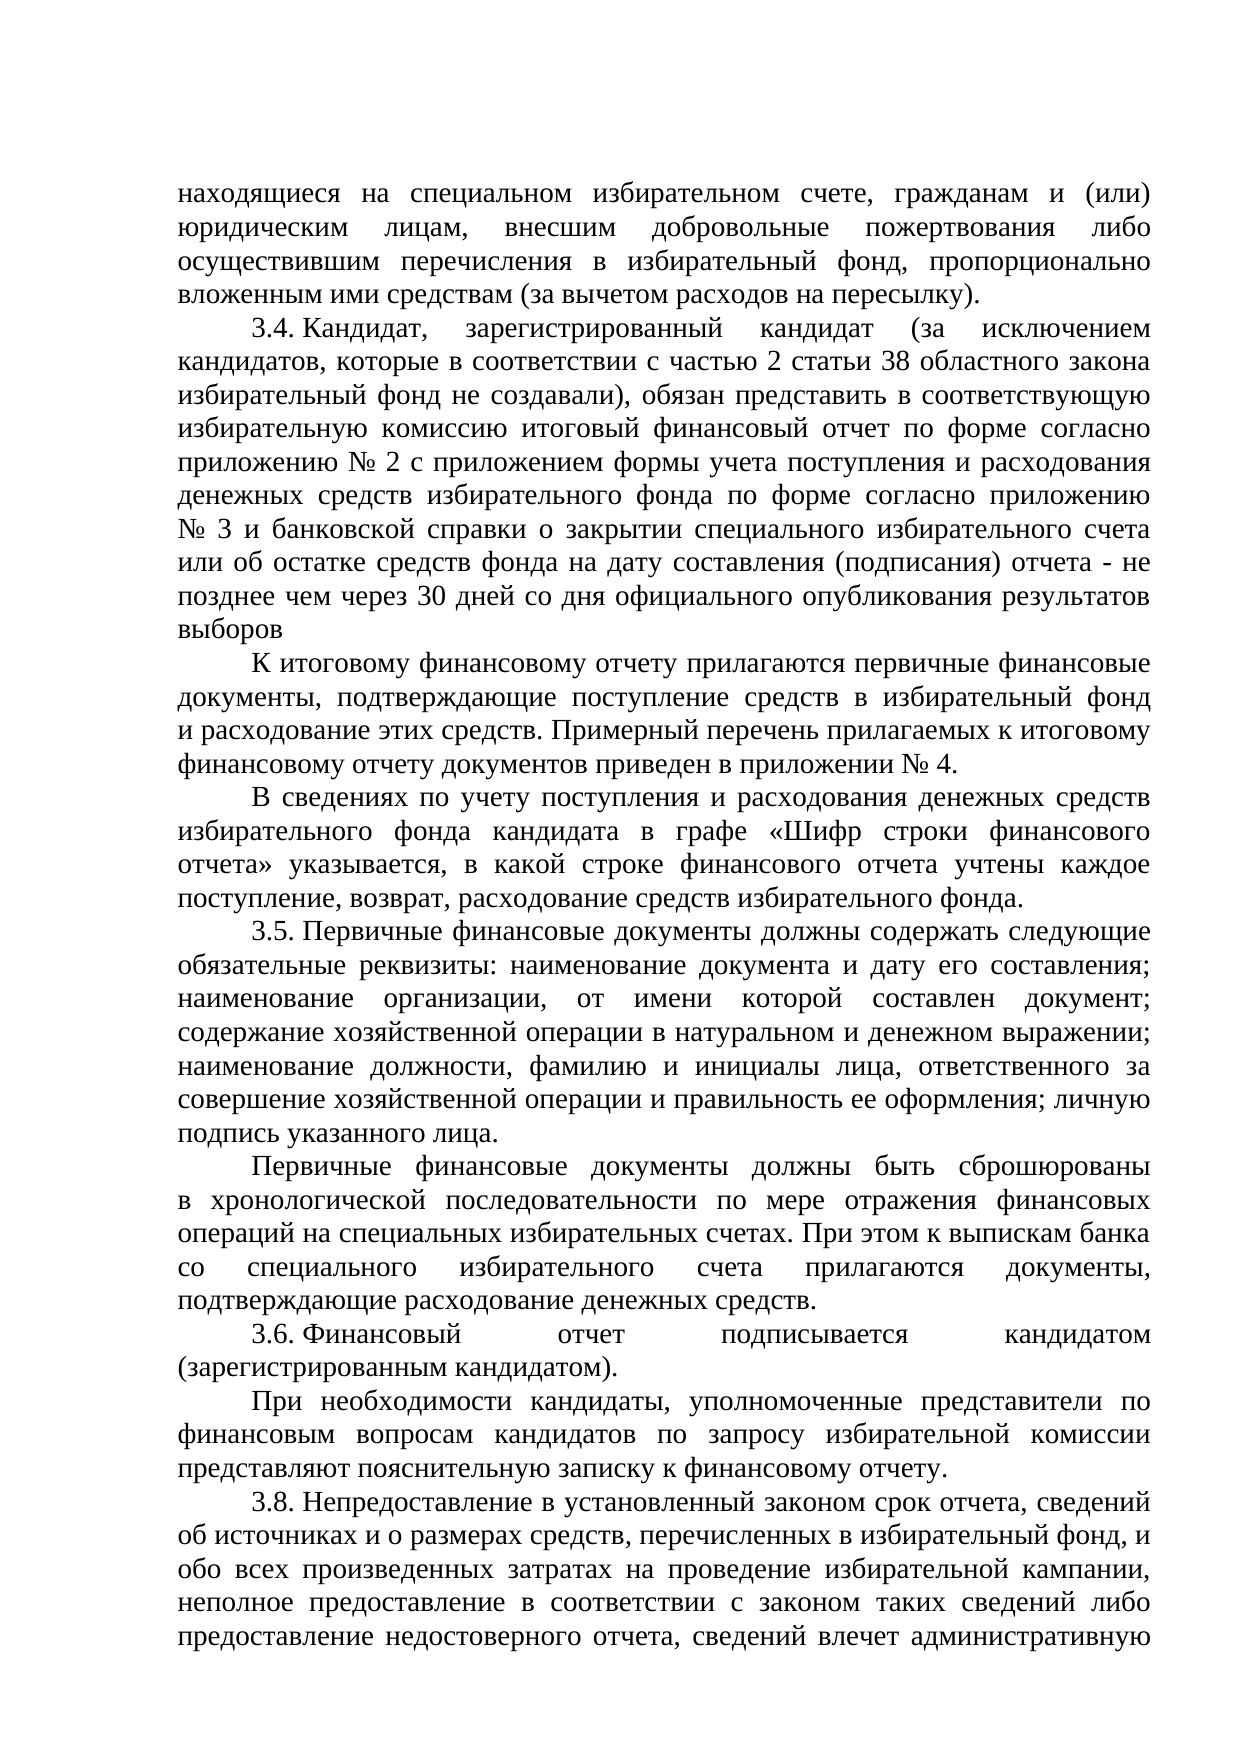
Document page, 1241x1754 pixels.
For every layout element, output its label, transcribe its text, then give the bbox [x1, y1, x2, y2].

text 3.6. Финансовый отчет подписывается кандидатом (зарегистрированным кандидатом). [177, 1316, 1152, 1383]
text Первичные финансовые документы должны быть сброшюрованы в хронологической последовательности по мере отражения финансовых операций на специальных избирательных счетах. При этом к выпискам банка со специального избирательного счета прилагаются документы, подтверждающие расходование денежных средств. [177, 1148, 1152, 1316]
text При необходимости кандидаты, уполномоченные представители по финансовым вопросам кандидатов по запросу избирательной комиссии представляют пояснительную записку к финансовому отчету. [177, 1383, 1152, 1484]
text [177, 176, 1152, 310]
text В сведениях по учету поступления и расходования денежных средств избирательного фонда кандидата в графе «Шифр строки финансового отчета» указывается, в какой строке финансового отчета учтены каждое поступление, возврат, расходование средств избирательного фонда. [177, 779, 1152, 913]
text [177, 1484, 1152, 1651]
title 3.5. Первичные финансовые документы должны содержать следующие обязательные реквизиты: наименование документа и дату его составления; наименование организации, от имени которой составлен документ; содержание хозяйственной операции в натуральном и денежном выражении; наименование должности, фамилию и инициалы лица, ответственного за совершение хозяйственной операции и правильность ее оформления; личную подпись указанного лица. [177, 913, 1152, 1148]
text 3.4. Кандидат, зарегистрированный кандидат (за исключением кандидатов, которые в соответствии с частью 2 статьи 38 областного закона избирательный фонд не создавали), обязан представить в соответствующую избирательную комиссию итоговый финансовый отчет по форме согласно приложению № 2 с приложением формы учета поступления и расходования денежных средств избирательного фонда по форме согласно приложению № 3 и банковской справки о закрытии специального избирательного счета или об остатке средств фонда на дату составления (подписания) отчета - не позднее чем через 30 дней со дня официального опубликования результатов выборов [177, 310, 1152, 645]
text К итоговому финансовому отчету прилагаются первичные финансовые документы, подтверждающие поступление средств в избирательный фонд и расходование этих средств. Примерный перечень прилагаемых к итоговому финансовому отчету документов приведен в приложении № 4. [177, 645, 1152, 779]
